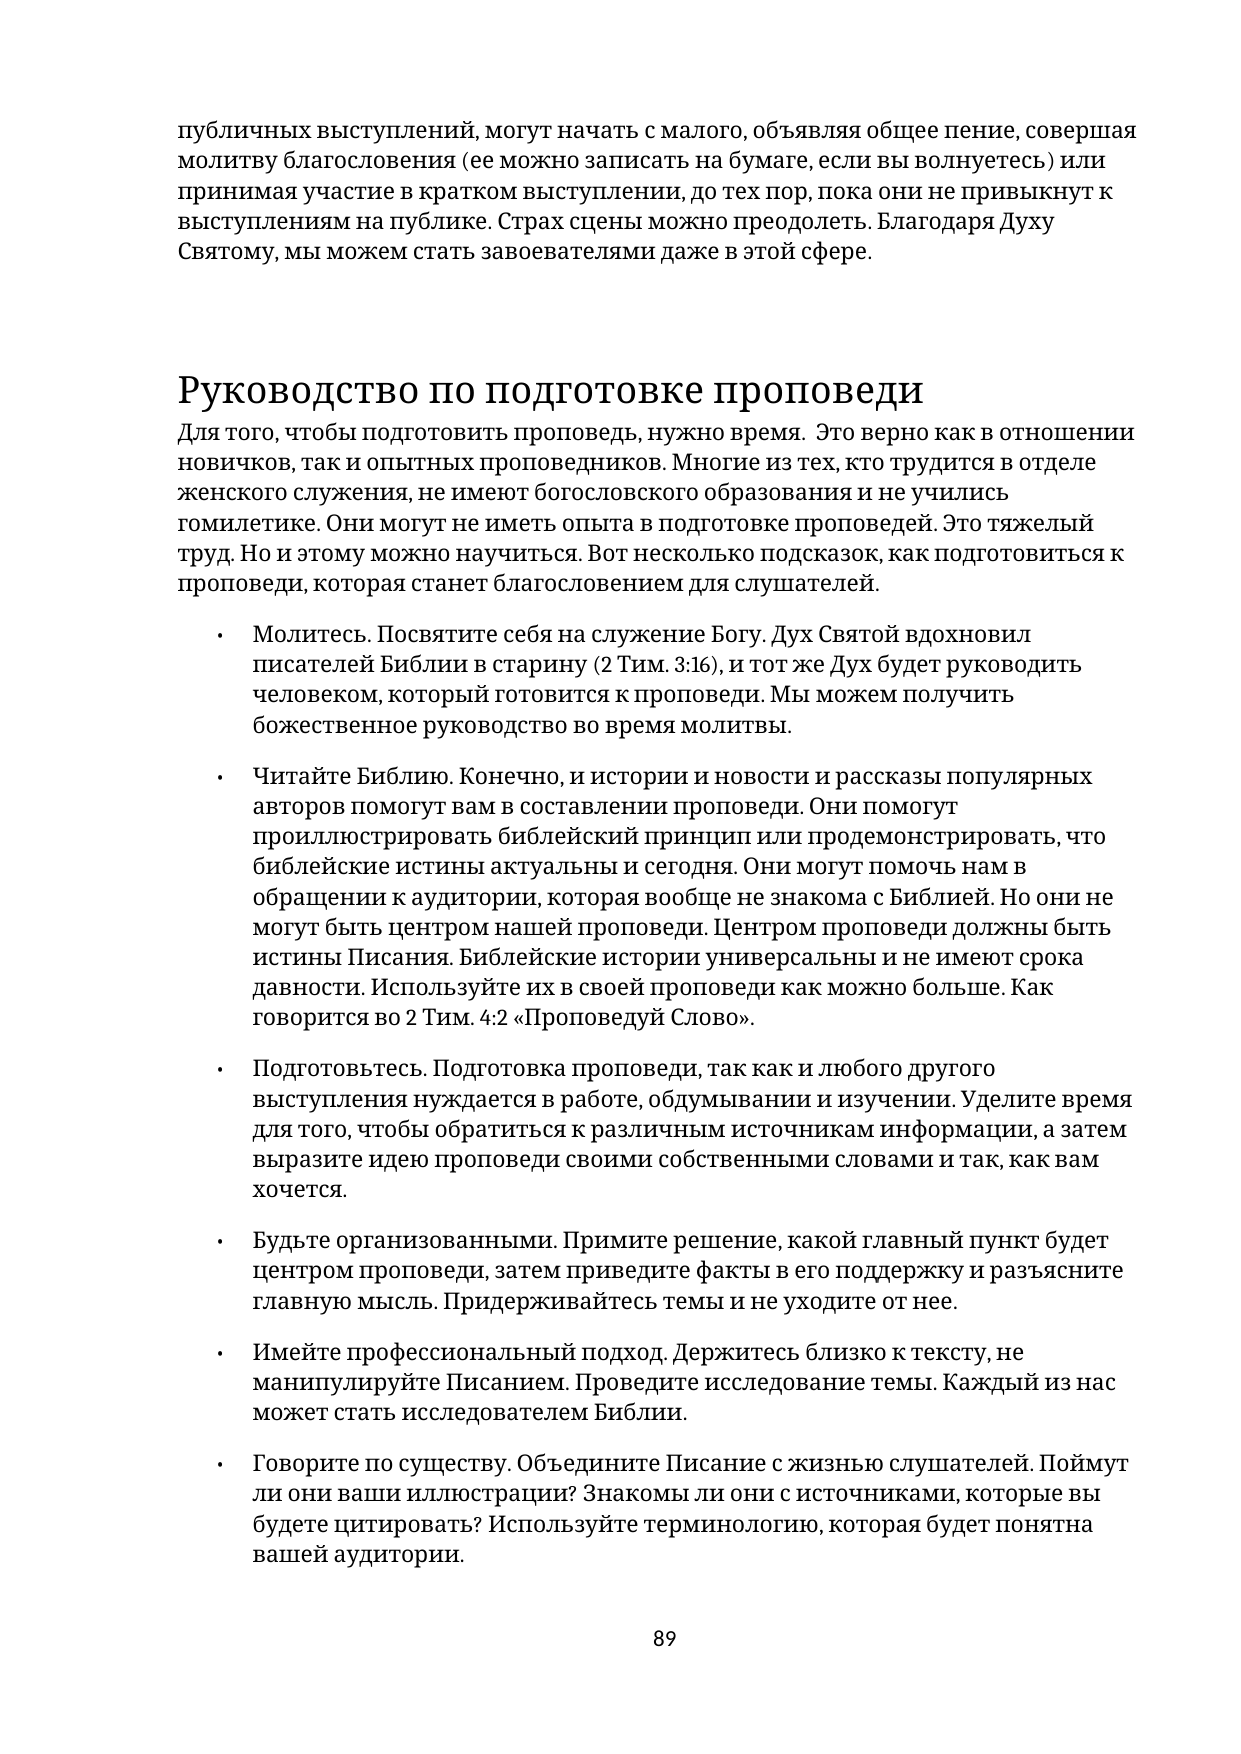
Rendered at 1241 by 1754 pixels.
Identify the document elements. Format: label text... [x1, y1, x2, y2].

text Руководство по подготовке проповеди [177, 370, 1152, 413]
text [177, 118, 1152, 265]
list Молитесь. Посвятите себя на служение Богу. Дух Святой вдохновил писателей Библии в старину (2 Тим. 3:16), и тот же Дух будет руководить человеком, который готовится к проповеди. Мы можем получить божественное руководство во время молитвы. [215, 622, 1152, 739]
list Говорите по существу. Объедините Писание с жизнью слушателей. Поймут ли они ваши иллюстрации? Знакомы ли они с источниками, которые вы будете цитировать? Используйте терминологию, которая будет понятна вашей аудитории. [215, 1451, 1152, 1568]
list Подготовьтесь. Подготовка проповеди, так как и любого другого выступления нуждается в работе, обдумывании и изучении. Уделите время для того, чтобы обратиться к различным источникам информации, а затем выразите идею проповеди своими собственными словами и так, как вам хочется. [215, 1056, 1152, 1203]
list Будьте организованными. Примите решение, какой главный пункт будет центром проповеди, затем приведите факты в его поддержку и разъясните главную мысль. Придерживайтесь темы и не уходите от нее. [215, 1228, 1152, 1315]
text Для того, чтобы подготовить проповедь, нужно время. Это верно как в отношении новичков, так и опытных проповедников. Многие из тех, кто трудится в отделе женского служения, не имеют богословского образования и не учились гомилетике. Они могут не иметь опыта в подготовке проповедей. Это тяжелый труд. Но и этому можно научиться. Вот несколько подсказок, как подготовиться к проповеди, которая станет благословением для слушателей. [177, 420, 1152, 597]
list Имейте профессиональный подход. Держитесь близко к тексту, не манипулируйте Писанием. Проведите исследование темы. Каждый из нас может стать исследователем Библии. [215, 1339, 1152, 1426]
list Читайте Библию. Конечно, и истории и новости и рассказы популярных авторов помогут вам в составлении проповеди. Они помогут проиллюстрировать библейский принцип или продемонстрировать, что библейские истины актуальны и сегодня. Они могут помочь нам в обращении к аудитории, которая вообще не знакома с Библией. Но они не могут быть центром нашей проповеди. Центром проповеди должны быть истины Писания. Библейские истории универсальны и не имеют срока давности. Используйте их в своей проповеди как можно больше. Как говорится во 2 Тим. 4:2 «Проповедуй Слово». [215, 763, 1152, 1032]
